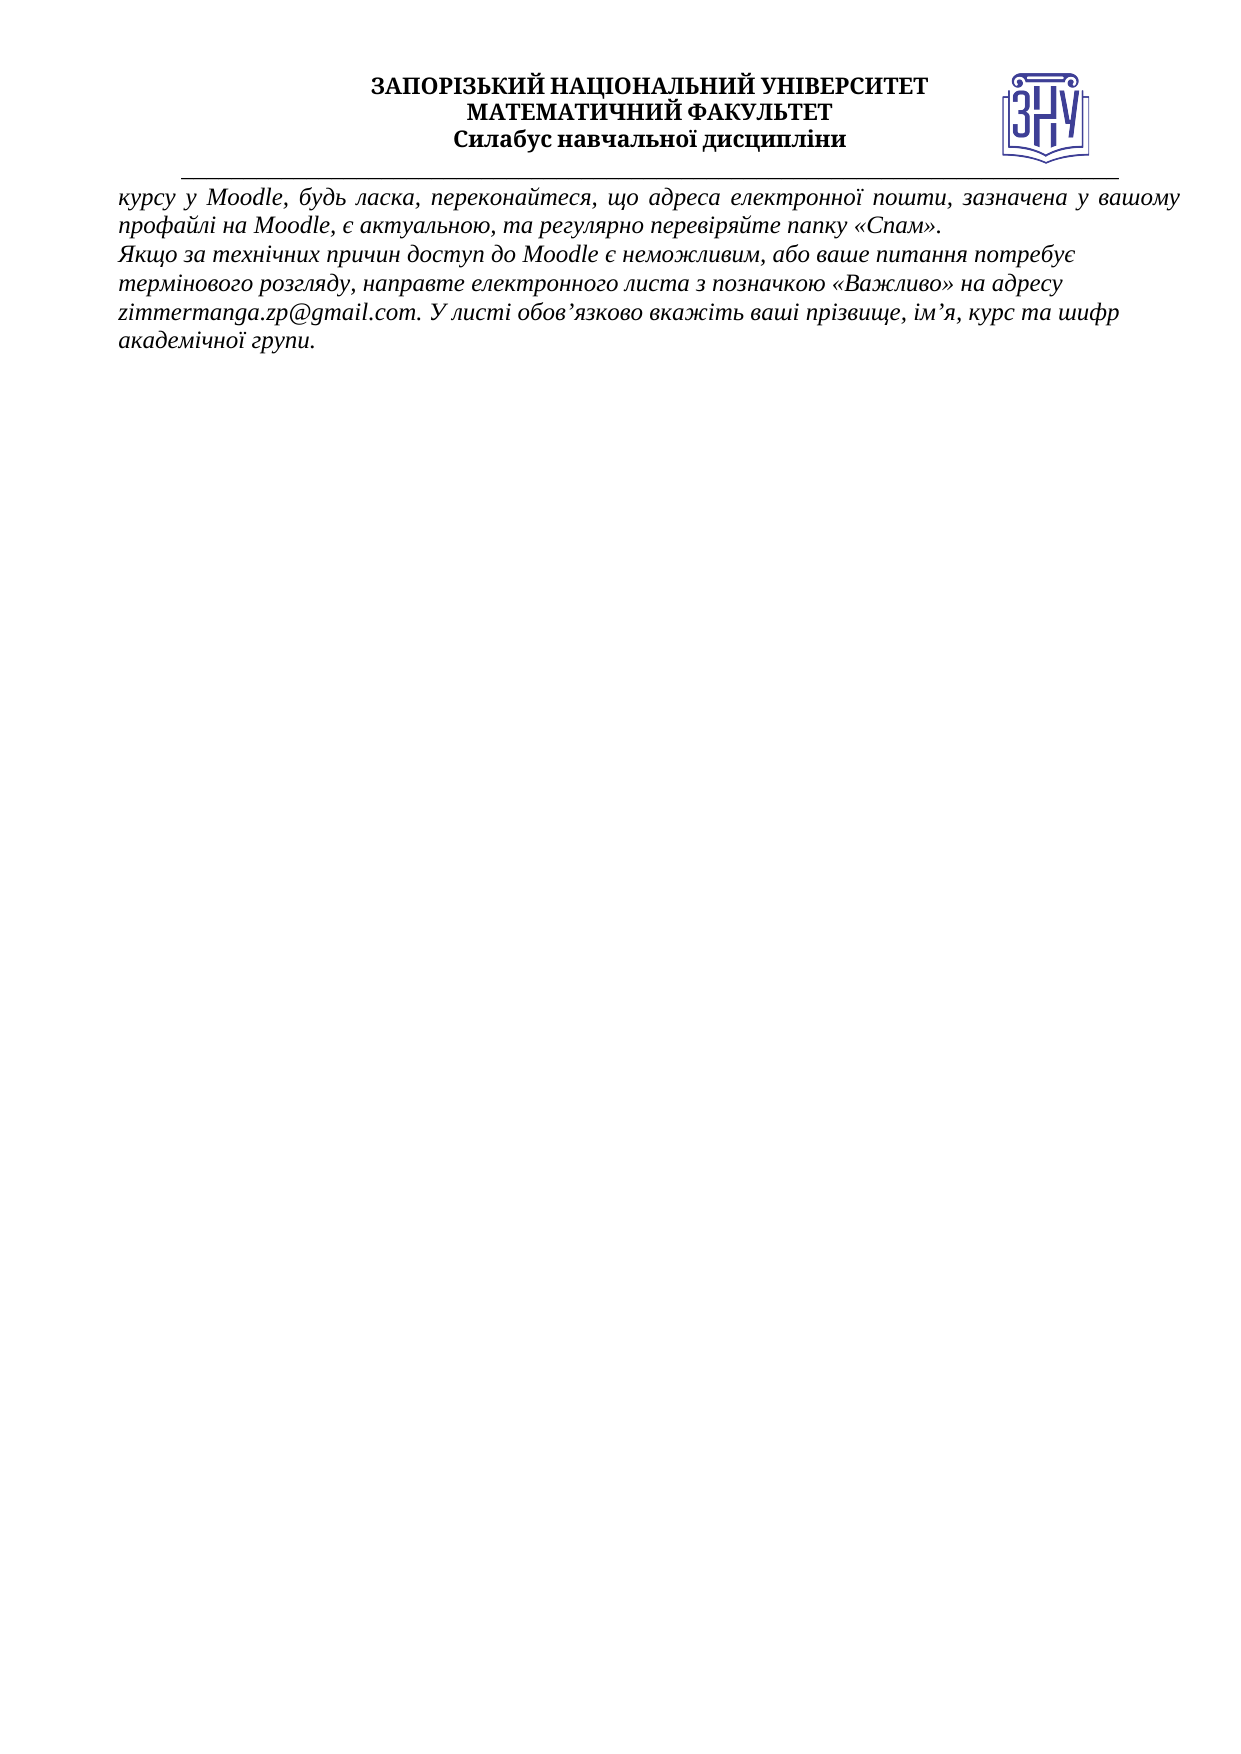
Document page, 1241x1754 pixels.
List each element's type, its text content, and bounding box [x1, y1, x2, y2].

picture [1002, 73, 1090, 164]
text Якщо за технічних причин доступ до Moodle є неможливим, або ваше питання потребує термінового розгляду, направте електронного листа з позначкою «Важливо» на адресу zimmermanga.zp@gmail.com. У листі обов’язково вкажіть ваші прізвище, ім’я, курс та шифр академічної групи. [118, 239, 1181, 354]
